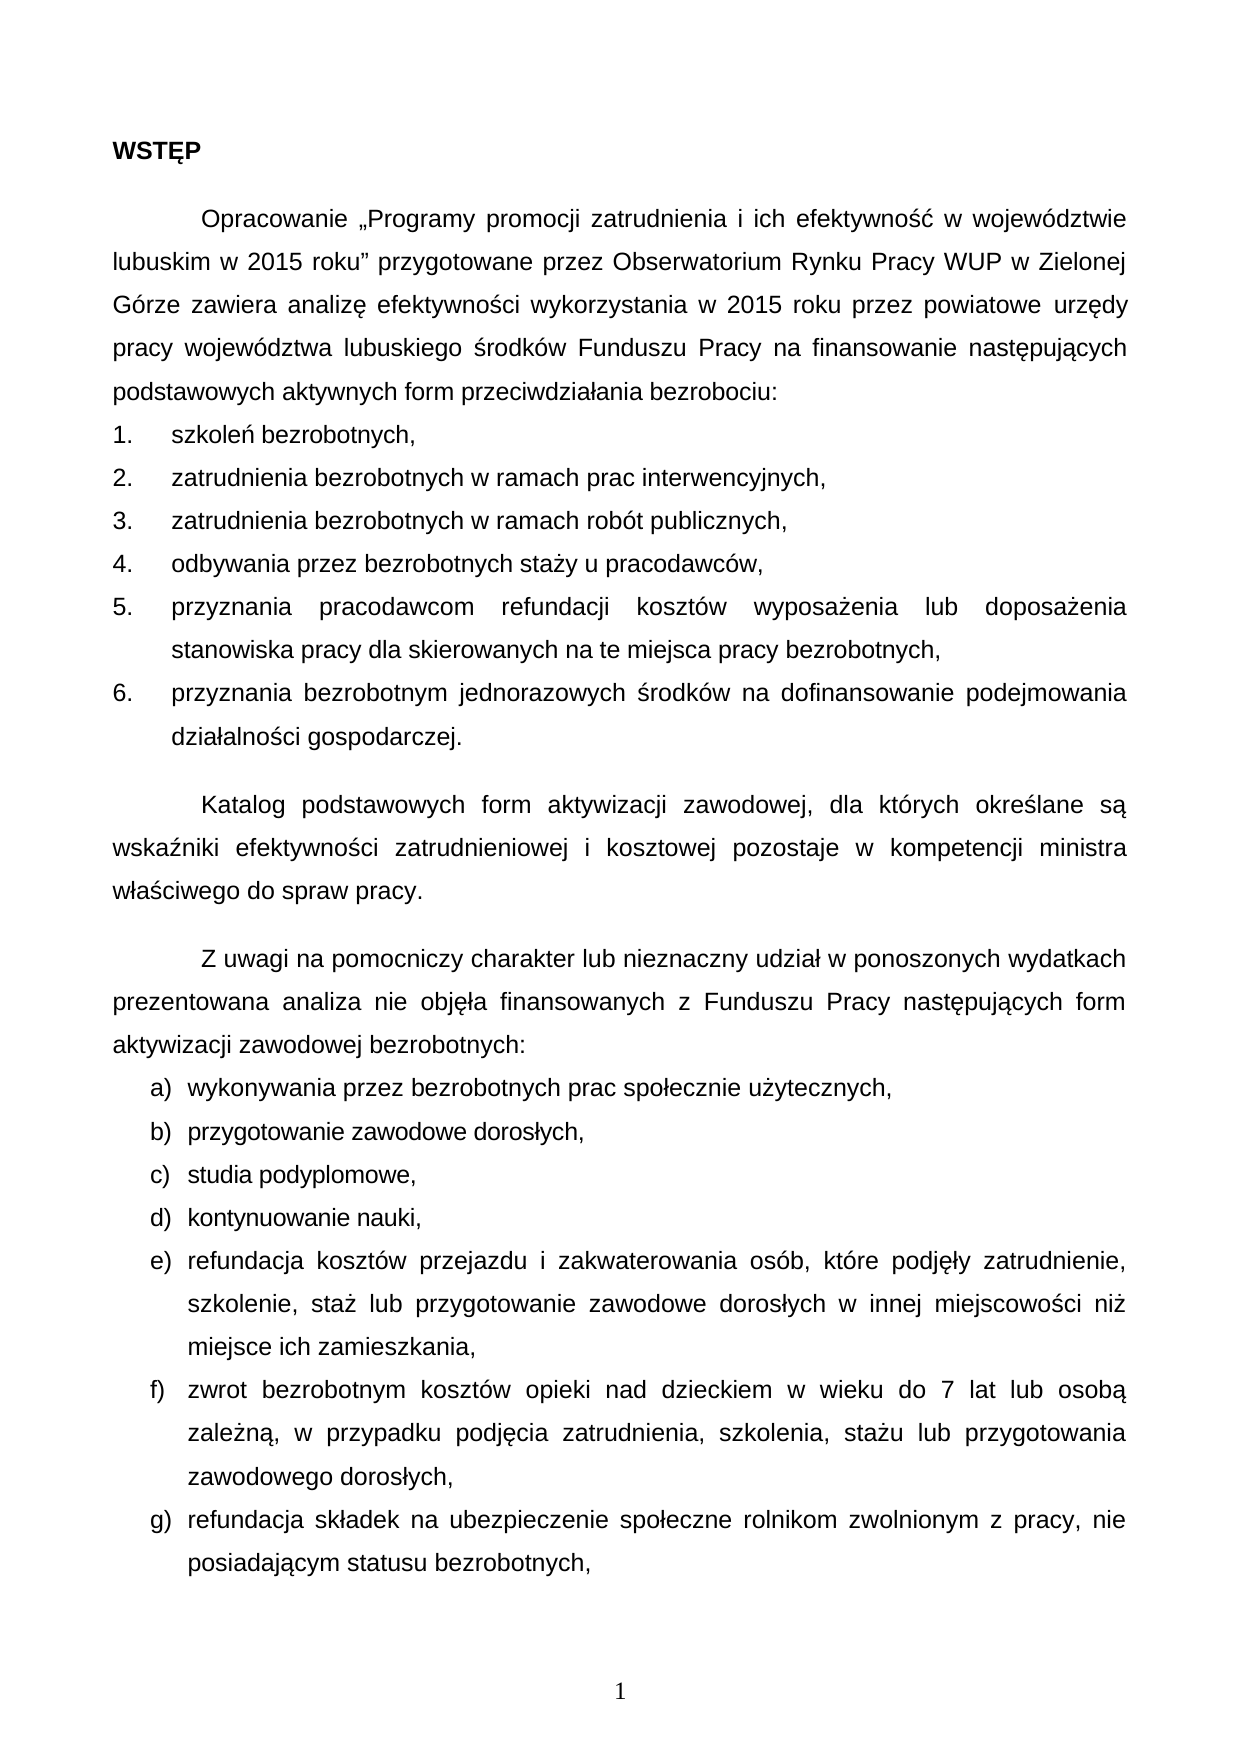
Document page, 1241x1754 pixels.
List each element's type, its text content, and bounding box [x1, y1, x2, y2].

list wykonywania przez bezrobotnych prac społecznie użytecznych, [150, 1073, 1128, 1102]
list przyznania pracodawcom refundacji kosztów wyposażenia lub doposażenia stanowiska pracy dla skierowanych na te miejsca pracy bezrobotnych, [112, 592, 1128, 664]
text Katalog podstawowych form aktywizacji zawodowej, dla których określane są wskaźniki efektywności zatrudnieniowej i kosztowej pozostaje w kompetencji ministra właściwego do spraw pracy. [112, 789, 1128, 904]
text Opracowanie „Programy promocji zatrudnienia i ich efektywność w województwie lubuskim w 2015 roku” przygotowane przez Obserwatorium Rynku Pracy WUP w Zielonej Górze zawiera analizę efektywności wykorzystania w 2015 roku przez powiatowe urzędy pracy województwa lubuskiego środków Funduszu Pracy na finansowanie następujących podstawowych aktywnych form przeciwdziałania bezrobociu: [112, 204, 1128, 405]
text Z uwagi na pomocniczy charakter lub nieznaczny udział w ponoszonych wydatkach prezentowana analiza nie objęła finansowanych z Funduszu Pracy następujących form aktywizacji zawodowej bezrobotnych: [112, 944, 1127, 1059]
list kontynuowanie nauki, [150, 1203, 1127, 1231]
list szkoleń bezrobotnych, [112, 419, 1128, 448]
list przyznania bezrobotnym jednorazowych środków na dofinansowanie podejmowania działalności gospodarczej. [112, 678, 1128, 750]
list odbywania przez bezrobotnych staży u pracodawców, [112, 549, 1128, 578]
list refundacja kosztów przejazdu i zakwaterowania osób, które podjęły zatrudnienie, szkolenie, staż lub przygotowanie zawodowe dorosłych w innej miejscowości niż miejsce ich zamieszkania, [150, 1246, 1127, 1361]
list zatrudnienia bezrobotnych w ramach robót publicznych, [112, 506, 1128, 534]
list zatrudnienia bezrobotnych w ramach prac interwencyjnych, [112, 463, 1128, 491]
list refundacja składek na ubezpieczenie społeczne rolnikom zwolnionym z pracy, nie posiadającym statusu bezrobotnych, [150, 1504, 1127, 1576]
list zwrot bezrobotnym kosztów opieki nad dzieckiem w wieku do 7 lat lub osobą zależną, w przypadku podjęcia zatrudnienia, szkolenia, stażu lub przygotowania zawodowego dorosłych, [150, 1375, 1127, 1490]
list przygotowanie zawodowe dorosłych, [150, 1116, 1127, 1145]
subtitle WSTĘP [112, 136, 1128, 164]
list studia podyplomowe, [150, 1159, 1127, 1188]
